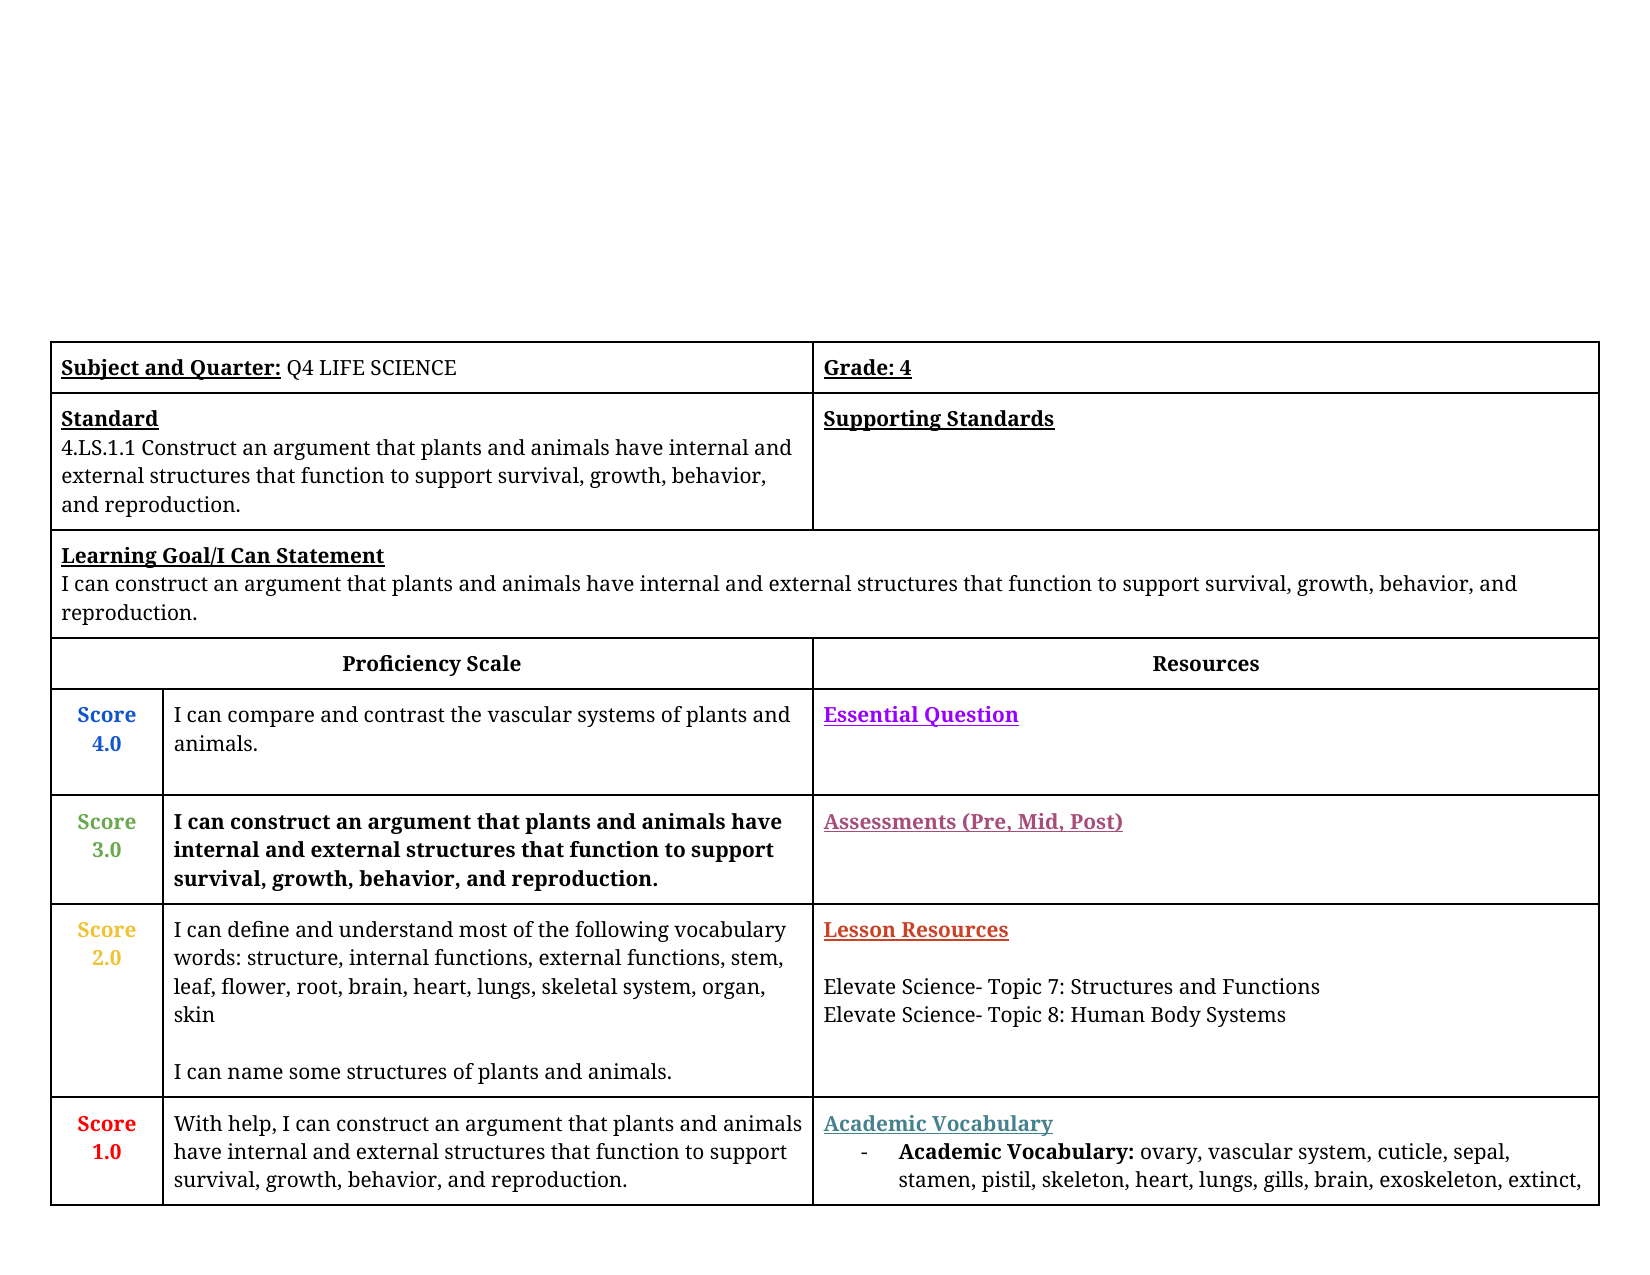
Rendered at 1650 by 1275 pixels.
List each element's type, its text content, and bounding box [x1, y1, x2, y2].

table_header Subject and Quarter: Q4 LIFE SCIENCE [52, 343, 812, 392]
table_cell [164, 1098, 812, 1204]
table_cell Resources [814, 639, 1598, 688]
table_cell Assessments (Pre, Mid, Post) [814, 796, 1598, 903]
table_cell Score 2.0 [52, 905, 162, 1096]
table_header Grade: 4 [814, 343, 1598, 392]
table_cell Supporting Standards [814, 394, 1598, 528]
table_cell Score 1.0 [52, 1098, 162, 1204]
table_cell I can construct an argument that plants and animals have internal and external structures that function to support survival, growth, behavior, and reproduction. [164, 796, 812, 903]
table_cell Score 4.0 [52, 690, 162, 794]
table_cell I can compare and contrast the vascular systems of plants and animals. [164, 690, 812, 794]
table_cell Standard 4.LS.1.1 Construct an argument that plants and animals have internal and external structures that function to support survival, growth, behavior, and reproduction. [52, 394, 812, 528]
table_cell Lesson Resources Elevate Science- Topic 7: Structures and Functions Elevate Science- Topic 8: Human Body Systems [814, 905, 1598, 1096]
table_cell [814, 1098, 1598, 1204]
table_cell Essential Question [814, 690, 1598, 794]
table_cell Proficiency Scale [52, 639, 812, 688]
table_cell I can define and understand most of the following vocabulary words: structure, internal functions, external functions, stem, leaf, flower, root, brain, heart, lungs, skeletal system, organ, skin I can name some structures of plants and animals. [164, 905, 812, 1096]
table_cell Score 3.0 [52, 796, 162, 903]
table_cell Learning Goal/I Can Statement I can construct an argument that plants and animals have internal and external structures that function to support survival, growth, behavior, and reproduction. [52, 531, 1598, 637]
